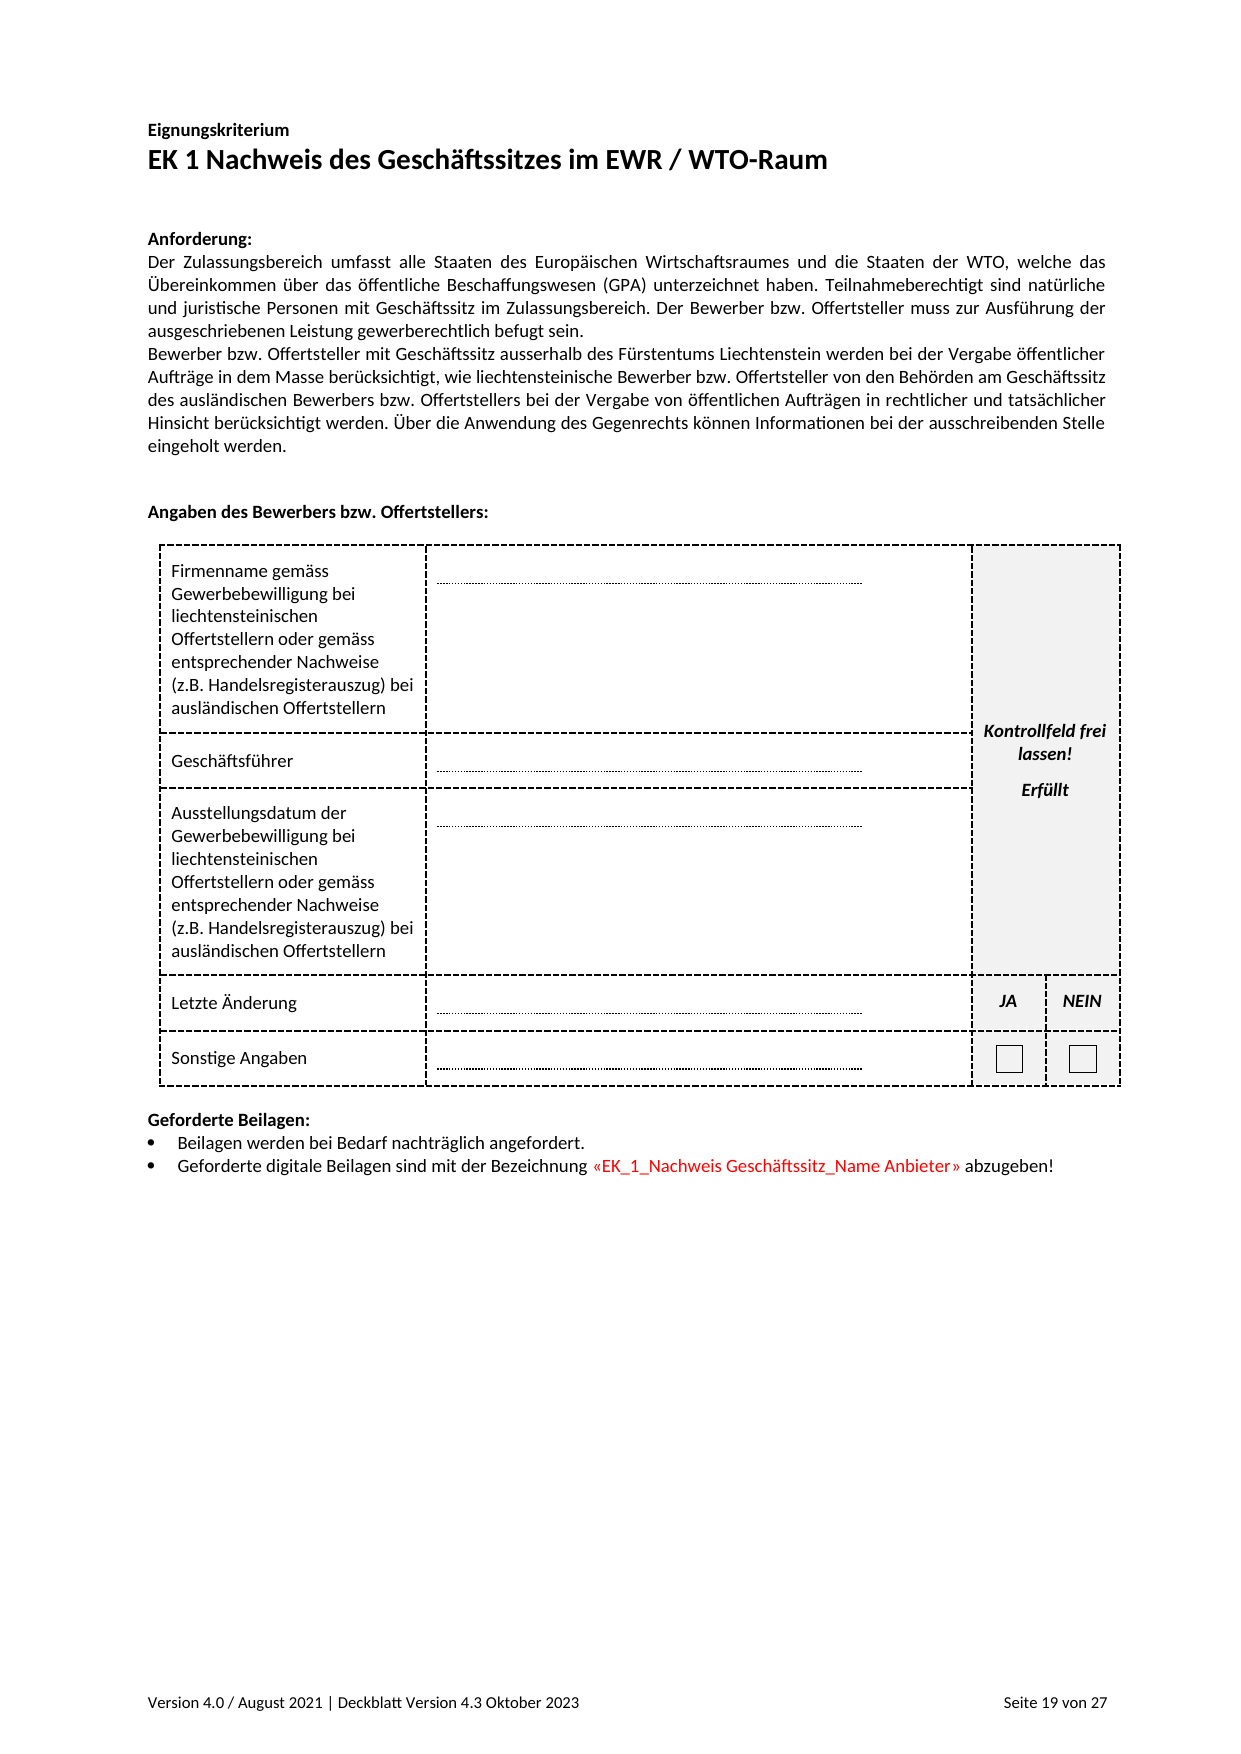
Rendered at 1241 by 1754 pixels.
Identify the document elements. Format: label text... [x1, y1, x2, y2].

table_cell Ausstellungsdatum der Gewerbebewilligung bei liechtensteinischen Offertstellern oder gemäss entsprechender Nachweise (z.B. Handelsregisterauszug) bei ausländischen Offertstellern [160, 787, 426, 974]
text Angaben des Bewerbers bzw. Offertstellers: [148, 500, 1107, 523]
table_header [426, 544, 972, 732]
table_cell Sonstige Angaben [160, 1030, 426, 1084]
text Eignungskriterium [148, 118, 1107, 141]
text Bewerber bzw. Offertsteller mit Geschäftssitz ausserhalb des Fürstentums Liechtenstein werden bei der Vergabe öffentlicher Aufträge in dem Masse berücksichtigt, wie liechtensteinische Bewerber bzw. Offertsteller von den Behörden am Geschäftssitz des ausländischen Bewerbers bzw. Offertstellers bei der Vergabe von öffentlichen Aufträgen in rechtlicher und tatsächlicher Hinsicht berücksichtigt werden. Über die Anwendung des Gegenrechts können Informationen bei der ausschreibenden Stelle eingeholt werden. [148, 342, 1107, 457]
text Anforderung: [148, 227, 1107, 250]
text Geforderte Beilagen: [148, 1108, 1107, 1131]
table_cell NEIN [1046, 974, 1120, 1029]
list Beilagen werden bei Bedarf nachträglich angefordert. [148, 1131, 1107, 1154]
table_cell [426, 974, 972, 1029]
table_header Firmenname gemäss Gewerbebewilligung bei liechtensteinischen Offertstellern oder gemäss entsprechender Nachweise (z.B. Handelsregisterauszug) bei ausländischen Offertstellern [160, 544, 426, 732]
table_cell Letzte Änderung [160, 974, 426, 1029]
table_cell [426, 787, 972, 974]
table_cell Geschäftsführer [160, 732, 426, 787]
text EK 1 Nachweis des Geschäftssitzes im EWR / WTO-Raum [148, 141, 1107, 177]
table_cell [1046, 1030, 1120, 1084]
table_cell JA [972, 974, 1046, 1029]
table_cell [426, 732, 972, 787]
text Der Zulassungsbereich umfasst alle Staaten des Europäischen Wirtschaftsraumes und die Staaten der WTO, welche das Übereinkommen über das öffentliche Beschaffungswesen (GPA) unterzeichnet haben. Teilnahmeberechtigt sind natürliche und juristische Personen mit Geschäftssitz im Zulassungsbereich. Der Bewerber bzw. Offertsteller muss zur Ausführung der ausgeschriebenen Leistung gewerberechtlich befugt sein. [148, 250, 1107, 342]
list Geforderte digitale Beilagen sind mit der Bezeichnung «EK_1_Nachweis Geschäftssitz_Name Anbieter» abzugeben! [148, 1154, 1107, 1177]
table_cell [972, 1030, 1046, 1084]
table_header Kontrollfeld frei lassen! Erfüllt [972, 544, 1120, 974]
table_cell [426, 1030, 972, 1084]
